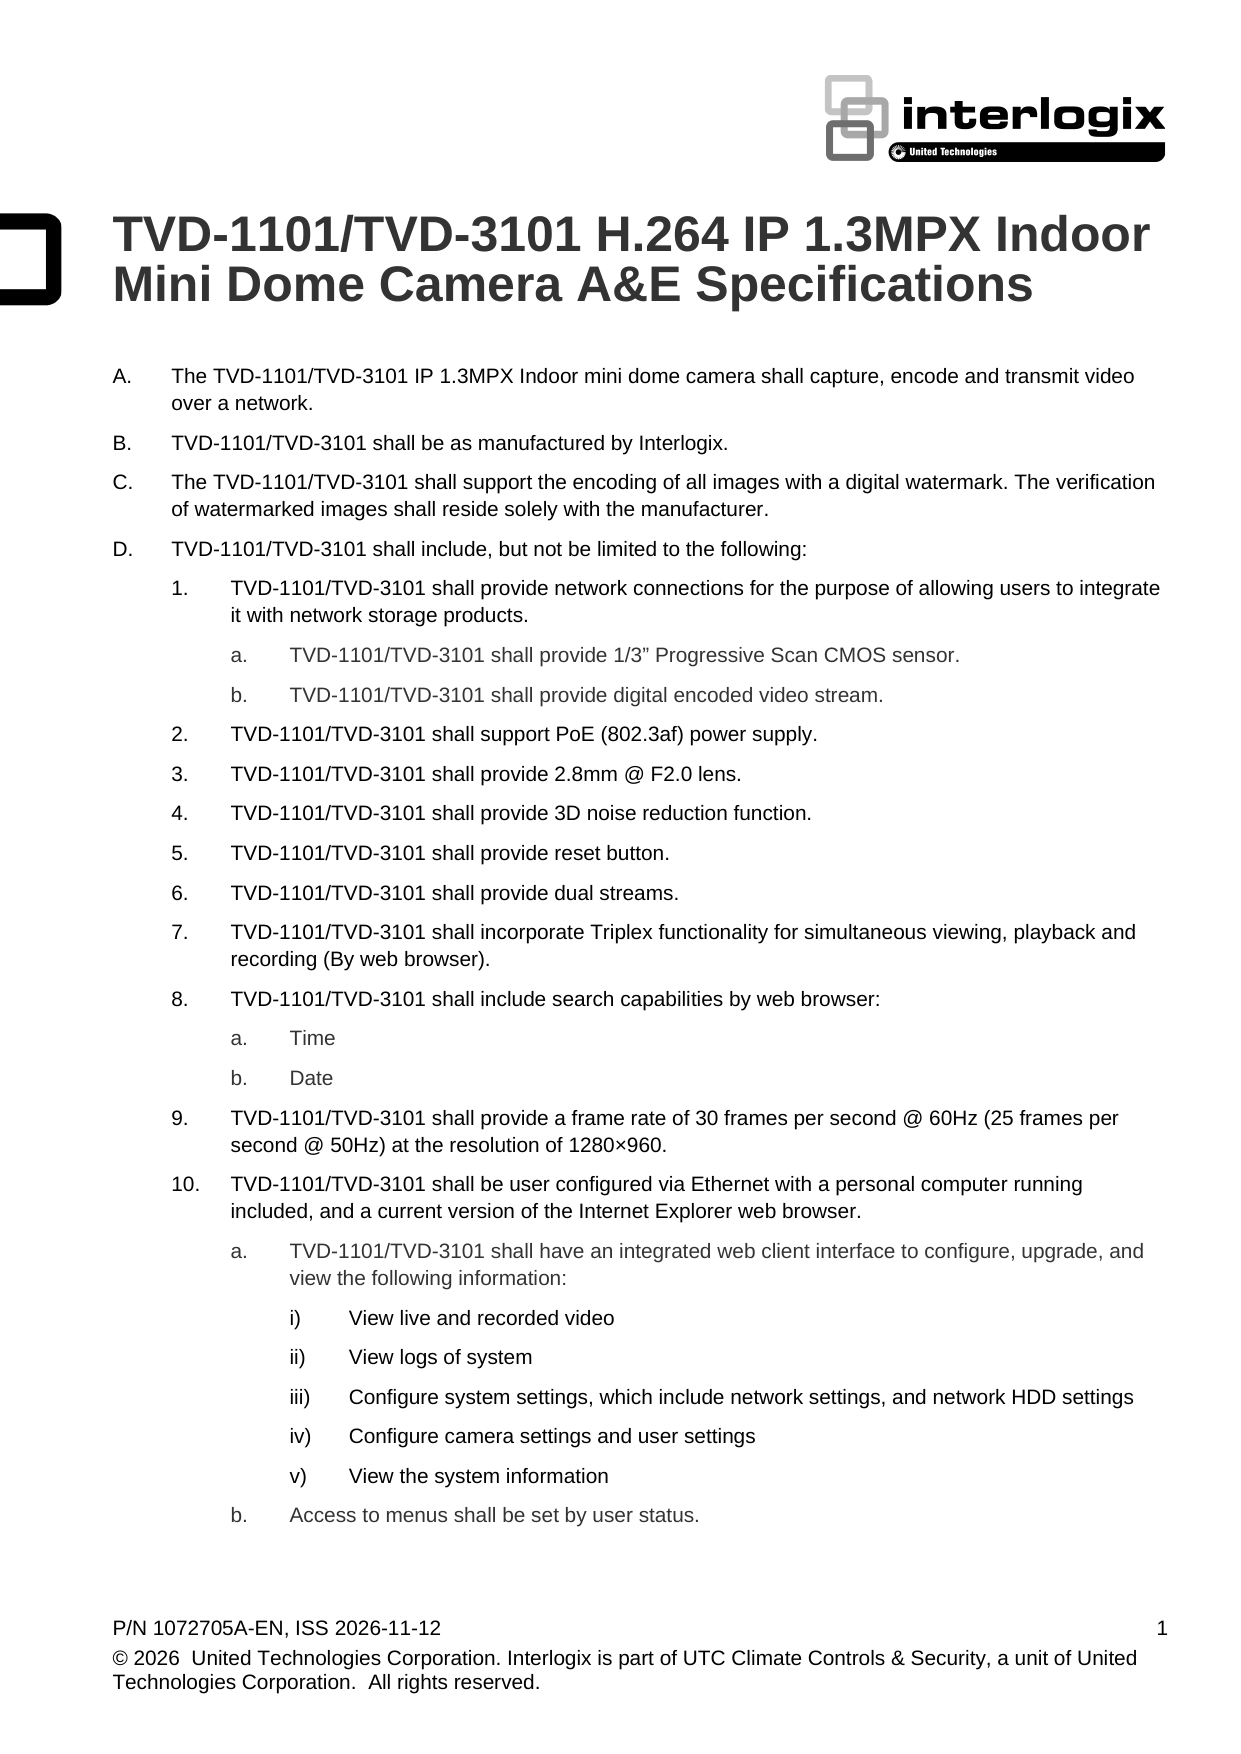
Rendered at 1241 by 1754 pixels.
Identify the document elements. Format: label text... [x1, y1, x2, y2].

subtitle TVD-1101/TVD-3101 shall provide dual streams. [171, 878, 1165, 905]
subtitle View live and recorded video [289, 1303, 1165, 1330]
subtitle TVD-1101/TVD-3101 shall provide network connections for the purpose of allowing users to integrate it with network storage products. [171, 574, 1165, 628]
subtitle Configure camera settings and user settings [289, 1422, 1165, 1449]
subtitle TVD-1101/TVD-3101 shall be as manufactured by Interlogix. [112, 428, 1165, 455]
subtitle TVD-1101/TVD-3101 shall provide 2.8mm @ F2.0 lens. [171, 759, 1165, 787]
subtitle View the system information [289, 1462, 1165, 1489]
picture [824, 75, 1166, 162]
subtitle Access to menus shall be set by user status. [230, 1501, 1165, 1528]
subtitle TVD-1101/TVD-3101 shall incorporate Triplex functionality for simultaneous viewing, playback and recording (By web browser). [171, 918, 1165, 972]
subtitle The TVD-1101/TVD-3101 shall support the encoding of all images with a digital watermark. The verification of watermarked images shall reside solely with the manufacturer. [112, 468, 1165, 522]
subtitle TVD-1101/TVD-3101 shall be user configured via Ethernet with a personal computer running included, and a current version of the Internet Explorer web browser. [171, 1170, 1165, 1224]
subtitle TVD-1101/TVD-3101 shall provide reset button. [171, 839, 1165, 866]
subtitle Time [230, 1024, 1165, 1051]
subtitle TVD-1101/TVD-3101 shall provide a frame rate of 30 frames per second @ 60Hz (25 frames per second @ 50Hz) at the resolution of 1280×960. [171, 1103, 1165, 1157]
subtitle TVD-1101/TVD-3101 shall include search capabilities by web browser: [171, 984, 1165, 1012]
subtitle TVD-1101/TVD-3101 shall provide 1/3” Progressive Scan CMOS sensor. [230, 641, 1165, 668]
subtitle TVD-1101/TVD-3101 shall have an integrated web client interface to configure, upgrade, and view the following information: [230, 1237, 1165, 1291]
subtitle The TVD-1101/TVD-3101 IP 1.3MPX Indoor mini dome camera shall capture, encode and transmit video over a network. [112, 362, 1165, 416]
subtitle View logs of system [289, 1343, 1165, 1370]
subtitle TVD-1101/TVD-3101 shall provide 3D noise reduction function. [171, 799, 1165, 826]
picture [0, 210, 62, 309]
subtitle Date [230, 1064, 1165, 1091]
subtitle TVD-1101/TVD-3101 shall provide digital encoded video stream. [230, 680, 1165, 707]
subtitle Configure system settings, which include network settings, and network HDD settings [289, 1382, 1165, 1409]
subtitle TVD-1101/TVD-3101 shall support PoE (802.3af) power supply. [171, 720, 1165, 747]
subtitle TVD-1101/TVD-3101 shall include, but not be limited to the following: [112, 534, 1165, 562]
text TVD-1101/TVD-3101 H.264 IP 1.3MPX Indoor Mini Dome Camera A&E Specifications [112, 212, 1165, 312]
